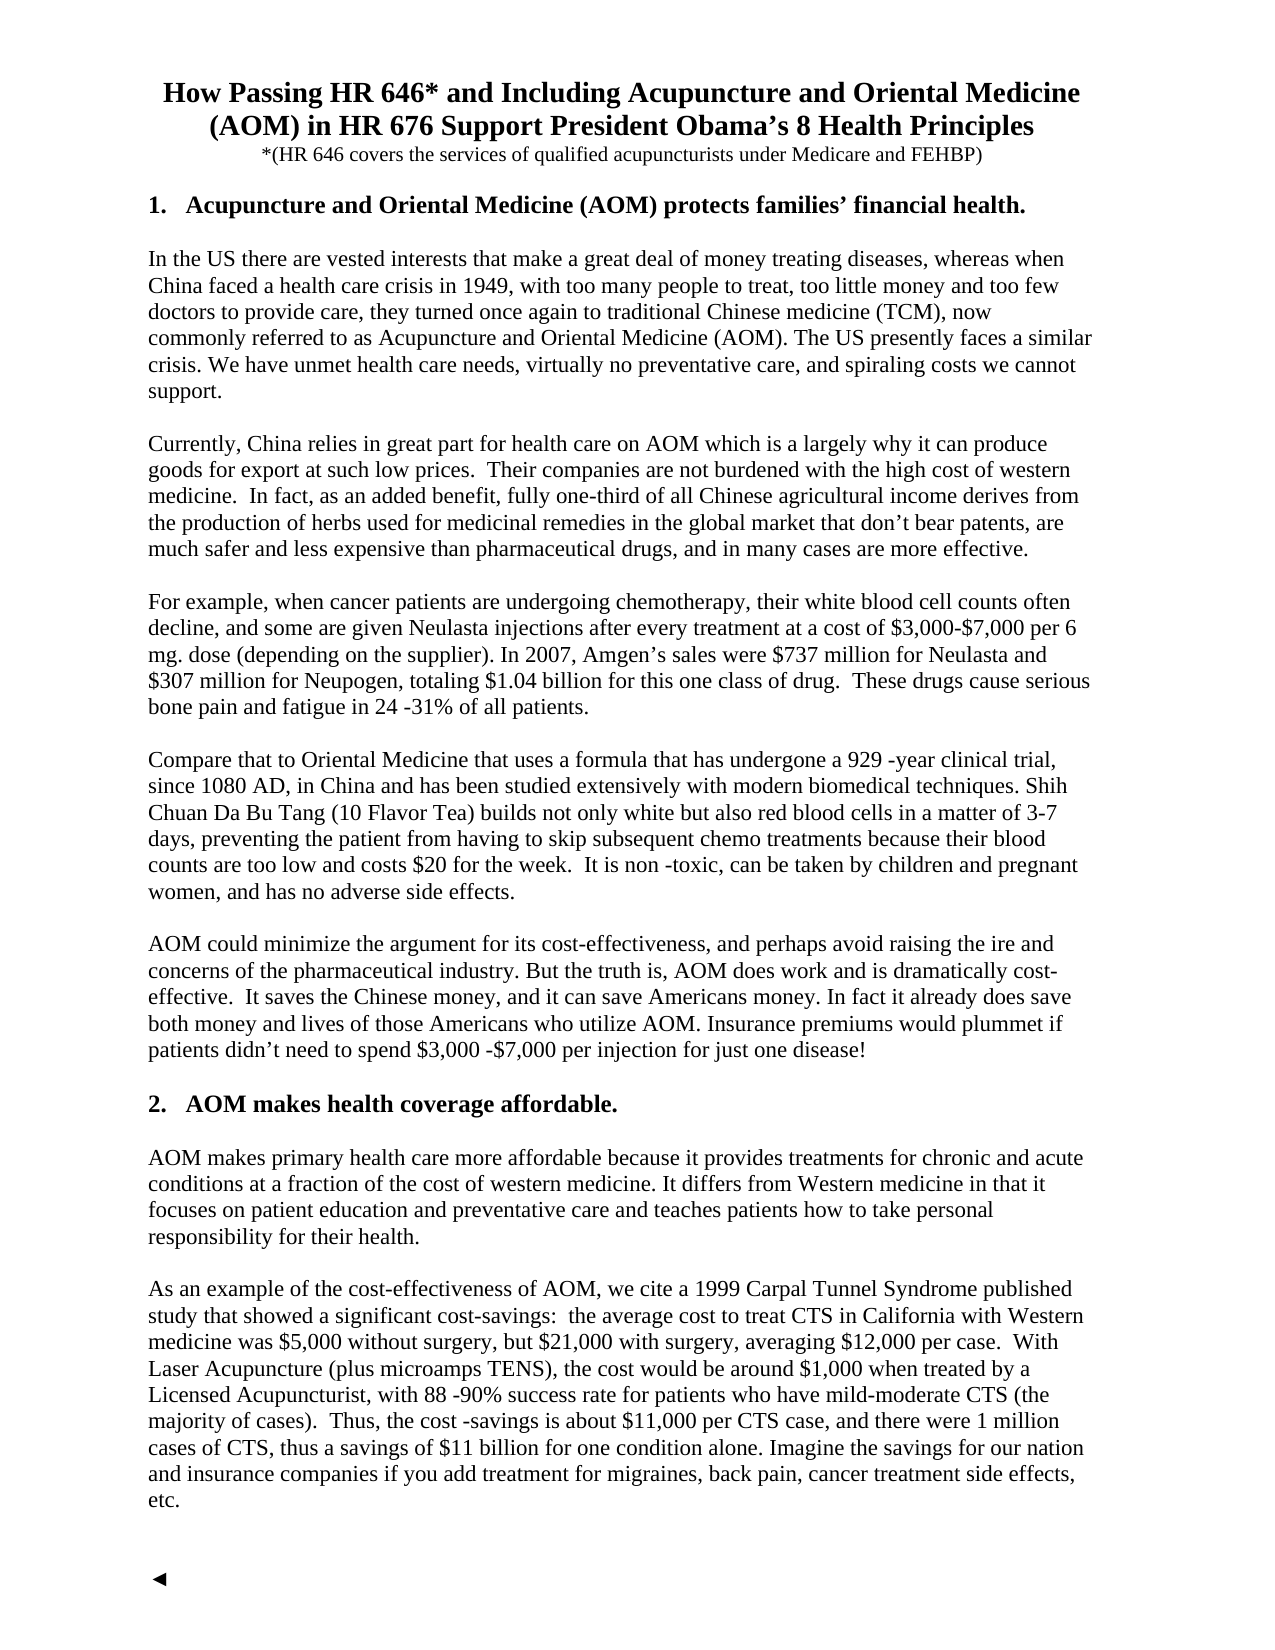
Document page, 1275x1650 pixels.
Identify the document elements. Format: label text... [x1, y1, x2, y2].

list AOM makes health coverage affordable. [148, 1089, 1096, 1117]
text Currently, China relies in great part for health care on AOM which is a largely why it can produce goods for export at such low prices. Their companies are not burdened with the high cost of western medicine. In fact, as an added benefit, fully one-third of all Chinese agricultural income derives from the production of herbs used for medicinal remedies in the global market that don’t bear patents, are much safer and less expensive than pharmaceutical drugs, and in many cases are more effective. [148, 430, 1096, 562]
text As an example of the cost-effectiveness of AOM, we cite a 1999 Carpal Tunnel Syndrome published study that showed a significant cost-savings: the average cost to treat CTS in California with Western medicine was $5,000 without surgery, but $21,000 with surgery, averaging $12,000 per case. With Laser Acupuncture (plus microamps TENS), the cost would be around $1,000 when treated by a Licensed Acupuncturist, with 88 -90% success rate for patients who have mild-moderate CTS (the majority of cases). Thus, the cost -savings is about $11,000 per CTS case, and there were 1 million cases of CTS, thus a savings of $11 billion for one condition alone. Imagine the savings for our nation and insurance companies if you add treatment for migraines, back pain, cancer treatment side effects, etc. [148, 1276, 1096, 1513]
text For example, when cancer patients are undergoing chemotherapy, their white blood cell counts often decline, and some are given Neulasta injections after every treatment at a cost of $3,000-$7,000 per 6 mg. dose (depending on the supplier). In 2007, Amgen’s sales were $737 million for Neulasta and $307 million for Neupogen, totaling $1.04 billion for this one class of drug. These drugs cause serious bone pain and fatigue in 24 -31% of all patients. [148, 588, 1096, 720]
text In the US there are vested interests that make a great deal of money treating diseases, whereas when China faced a health care crisis in 1949, with too many people to treat, too little money and too few doctors to provide care, they turned once again to traditional Chinese medicine (TCM), now commonly referred to as Acupuncture and Oriental Medicine (AOM). The US presently faces a similar crisis. We have unmet health care needs, virtually no preventative care, and spiraling costs we cannot support. [148, 245, 1096, 403]
list Acupuncture and Oriental Medicine (AOM) protects families’ financial health. [148, 190, 1096, 219]
text AOM makes primary health care more affordable because it provides treatments for chronic and acute conditions at a fraction of the cost of western medicine. It differs from Western medicine in that it focuses on patient education and preventative care and teaches patients how to take personal responsibility for their health. [148, 1144, 1096, 1249]
text ◄ [148, 1565, 1096, 1592]
text Compare that to Oriental Medicine that uses a formula that has undergone a 929 -year clinical trial, since 1080 AD, in China and has been studied extensively with modern biomedical techniques. Shih Chuan Da Bu Tang (10 Flavor Tea) builds not only white but also red blood cells in a matter of 3-7 days, preventing the patient from having to skip subsequent chemo treatments because their blood counts are too low and costs $20 for the week. It is non -toxic, can be taken by children and pregnant women, and has no adverse side effects. [148, 746, 1096, 904]
text AOM could minimize the argument for its cost-effectiveness, and perhaps avoid raising the ire and concerns of the pharmaceutical industry. But the truth is, AOM does work and is dramatically cost-effective. It saves the Chinese money, and it can save Americans money. In fact it already does save both money and lives of those Americans who utilize AOM. Insurance premiums would plummet if patients didn’t need to spend $3,000 -$7,000 per injection for just one disease! [148, 931, 1096, 1062]
